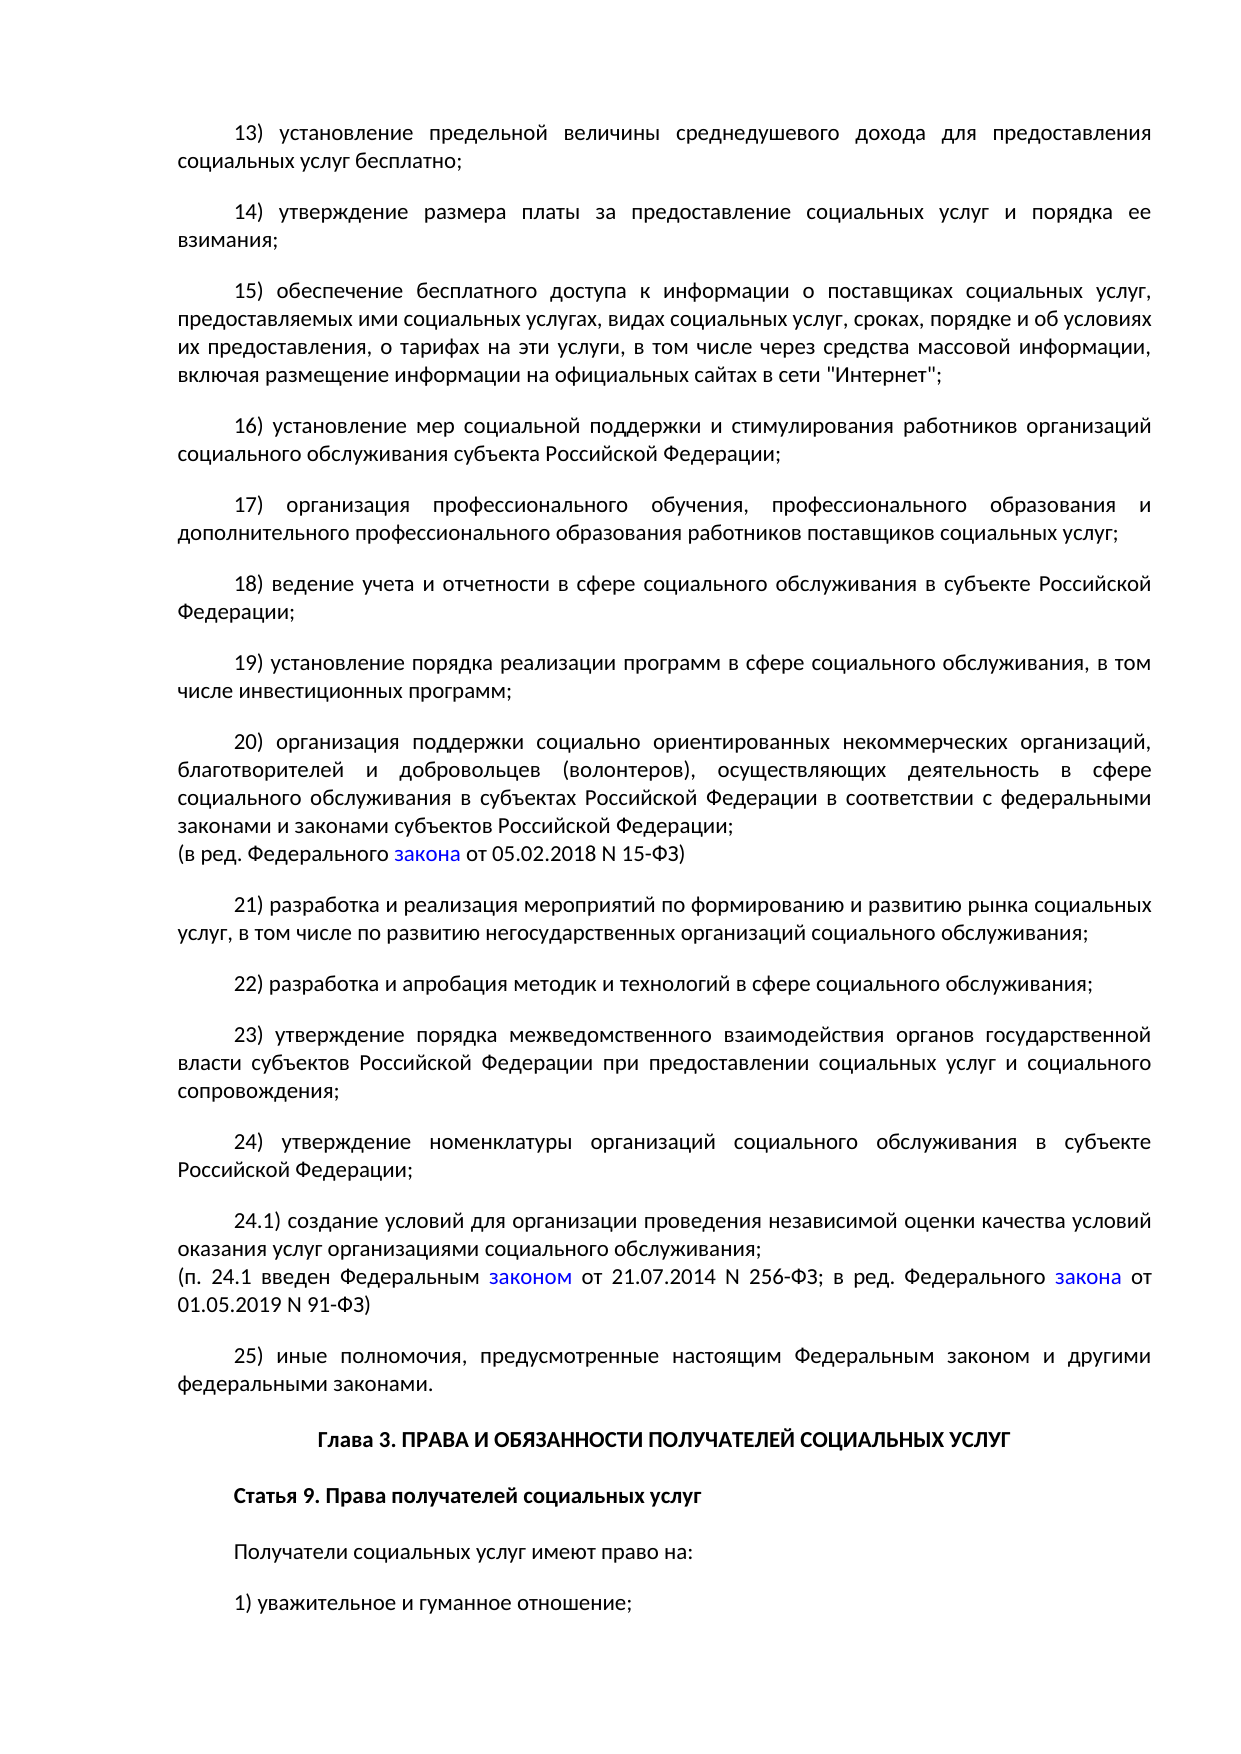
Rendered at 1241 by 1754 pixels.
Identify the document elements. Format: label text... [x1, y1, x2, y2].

text 25) иные полномочия, предусмотренные настоящим Федеральным законом и другими федеральными законами. [177, 1341, 1152, 1397]
text 24) утверждение номенклатуры организаций социального обслуживания в субъекте Российской Федерации; [177, 1127, 1152, 1183]
text 13) установление предельной величины среднедушевого дохода для предоставления социальных услуг бесплатно; [177, 118, 1152, 174]
text 24.1) создание условий для организации проведения независимой оценки качества условий оказания услуг организациями социального обслуживания; [177, 1206, 1152, 1262]
text (в ред. Федерального закона от 05.02.2018 N 15-ФЗ) [177, 839, 1152, 867]
text 1) уважительное и гуманное отношение; [177, 1588, 1152, 1616]
text 20) организация поддержки социально ориентированных некоммерческих организаций, благотворителей и добровольцев (волонтеров), осуществляющих деятельность в сфере социального обслуживания в субъектах Российской Федерации в соответствии с федеральными законами и законами субъектов Российской Федерации; [177, 727, 1152, 839]
text 22) разработка и апробация методик и технологий в сфере социального обслуживания; [177, 969, 1152, 997]
text 23) утверждение порядка межведомственного взаимодействия органов государственной власти субъектов Российской Федерации при предоставлении социальных услуг и социального сопровождения; [177, 1020, 1152, 1104]
title Статья 9. Права получателей социальных услуг [177, 1481, 1152, 1509]
text 14) утверждение размера платы за предоставление социальных услуг и порядка ее взимания; [177, 197, 1152, 253]
title Глава 3. ПРАВА И ОБЯЗАННОСТИ ПОЛУЧАТЕЛЕЙ СОЦИАЛЬНЫХ УСЛУГ [177, 1425, 1152, 1453]
text 18) ведение учета и отчетности в сфере социального обслуживания в субъекте Российской Федерации; [177, 569, 1152, 625]
text Получатели социальных услуг имеют право на: [177, 1537, 1152, 1565]
text 16) установление мер социальной поддержки и стимулирования работников организаций социального обслуживания субъекта Российской Федерации; [177, 411, 1152, 467]
text 21) разработка и реализация мероприятий по формированию и развитию рынка социальных услуг, в том числе по развитию негосударственных организаций социального обслуживания; [177, 890, 1152, 946]
text 15) обеспечение бесплатного доступа к информации о поставщиках социальных услуг, предоставляемых ими социальных услугах, видах социальных услуг, сроках, порядке и об условиях их предоставления, о тарифах на эти услуги, в том числе через средства массовой информации, включая размещение информации на официальных сайтах в сети "Интернет"; [177, 276, 1152, 388]
text 19) установление порядка реализации программ в сфере социального обслуживания, в том числе инвестиционных программ; [177, 648, 1152, 704]
text (п. 24.1 введен Федеральным законом от 21.07.2014 N 256-ФЗ; в ред. Федерального закона от 01.05.2019 N 91-ФЗ) [177, 1262, 1152, 1318]
text 17) организация профессионального обучения, профессионального образования и дополнительного профессионального образования работников поставщиков социальных услуг; [177, 490, 1152, 546]
